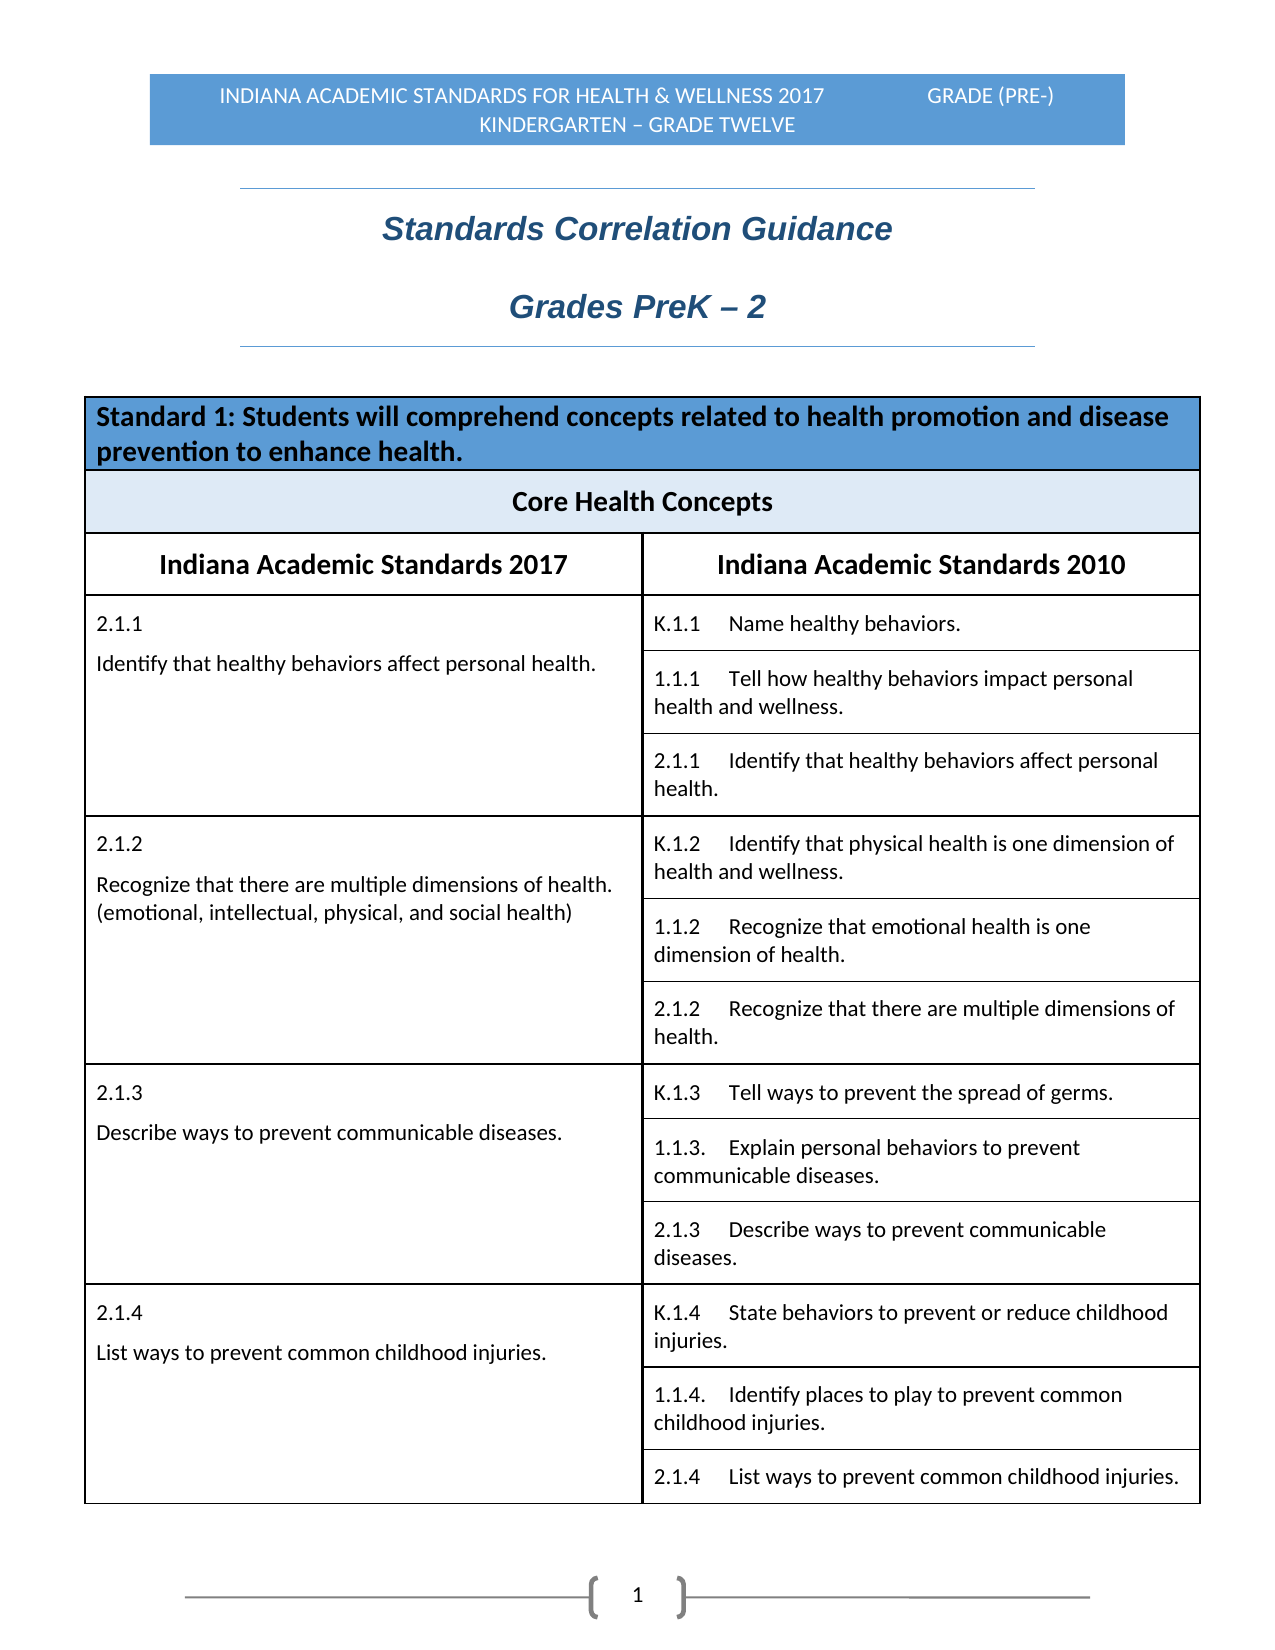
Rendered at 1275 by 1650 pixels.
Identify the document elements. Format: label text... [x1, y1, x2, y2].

table_cell 2.1.1 Identify that healthy behaviors affect personal health. [644, 734, 1199, 815]
table_cell 1.1.3. Explain personal behaviors to prevent communicable diseases. [644, 1119, 1199, 1201]
table_cell 2.1.3 Describe ways to prevent communicable diseases. [644, 1202, 1199, 1283]
table_header Standard 1: Students will comprehend concepts related to health promotion and disease prevention to enhance health. [86, 398, 1199, 469]
table_cell 2.1.2 Recognize that there are multiple dimensions of health. (emotional, intellectual, physical, and social health) [86, 817, 641, 1063]
table_cell 1.1.1 Tell how healthy behaviors impact personal health and wellness. [644, 651, 1199, 733]
table_cell 1.1.4. Identify places to play to prevent common childhood injuries. [644, 1368, 1199, 1448]
table_cell K.1.3 Tell ways to prevent the spread of germs. [644, 1065, 1199, 1118]
table_cell 2.1.3 Describe ways to prevent communicable diseases. [86, 1065, 641, 1283]
table_cell 2.1.1 Identify that healthy behaviors affect personal health. [86, 596, 641, 815]
text Grades PreK – 2 [240, 287, 1035, 346]
table_cell Indiana Academic Standards 2010 [644, 534, 1199, 594]
table_cell 2.1.4 List ways to prevent common childhood injuries. [86, 1285, 641, 1503]
table_cell Indiana Academic Standards 2017 [86, 534, 641, 594]
table_cell K.1.4 State behaviors to prevent or reduce childhood injuries. [644, 1285, 1199, 1366]
table_cell Core Health Concepts [86, 471, 1199, 532]
table_cell K.1.2 Identify that physical health is one dimension of health and wellness. [644, 817, 1199, 898]
table_cell 2.1.4 List ways to prevent common childhood injuries. [644, 1450, 1199, 1503]
text Standards Correlation Guidance [240, 189, 1035, 269]
table_cell 1.1.2 Recognize that emotional health is one dimension of health. [644, 899, 1199, 981]
table_cell 2.1.2 Recognize that there are multiple dimensions of health. [644, 982, 1199, 1063]
table_cell K.1.1 Name healthy behaviors. [644, 596, 1199, 649]
